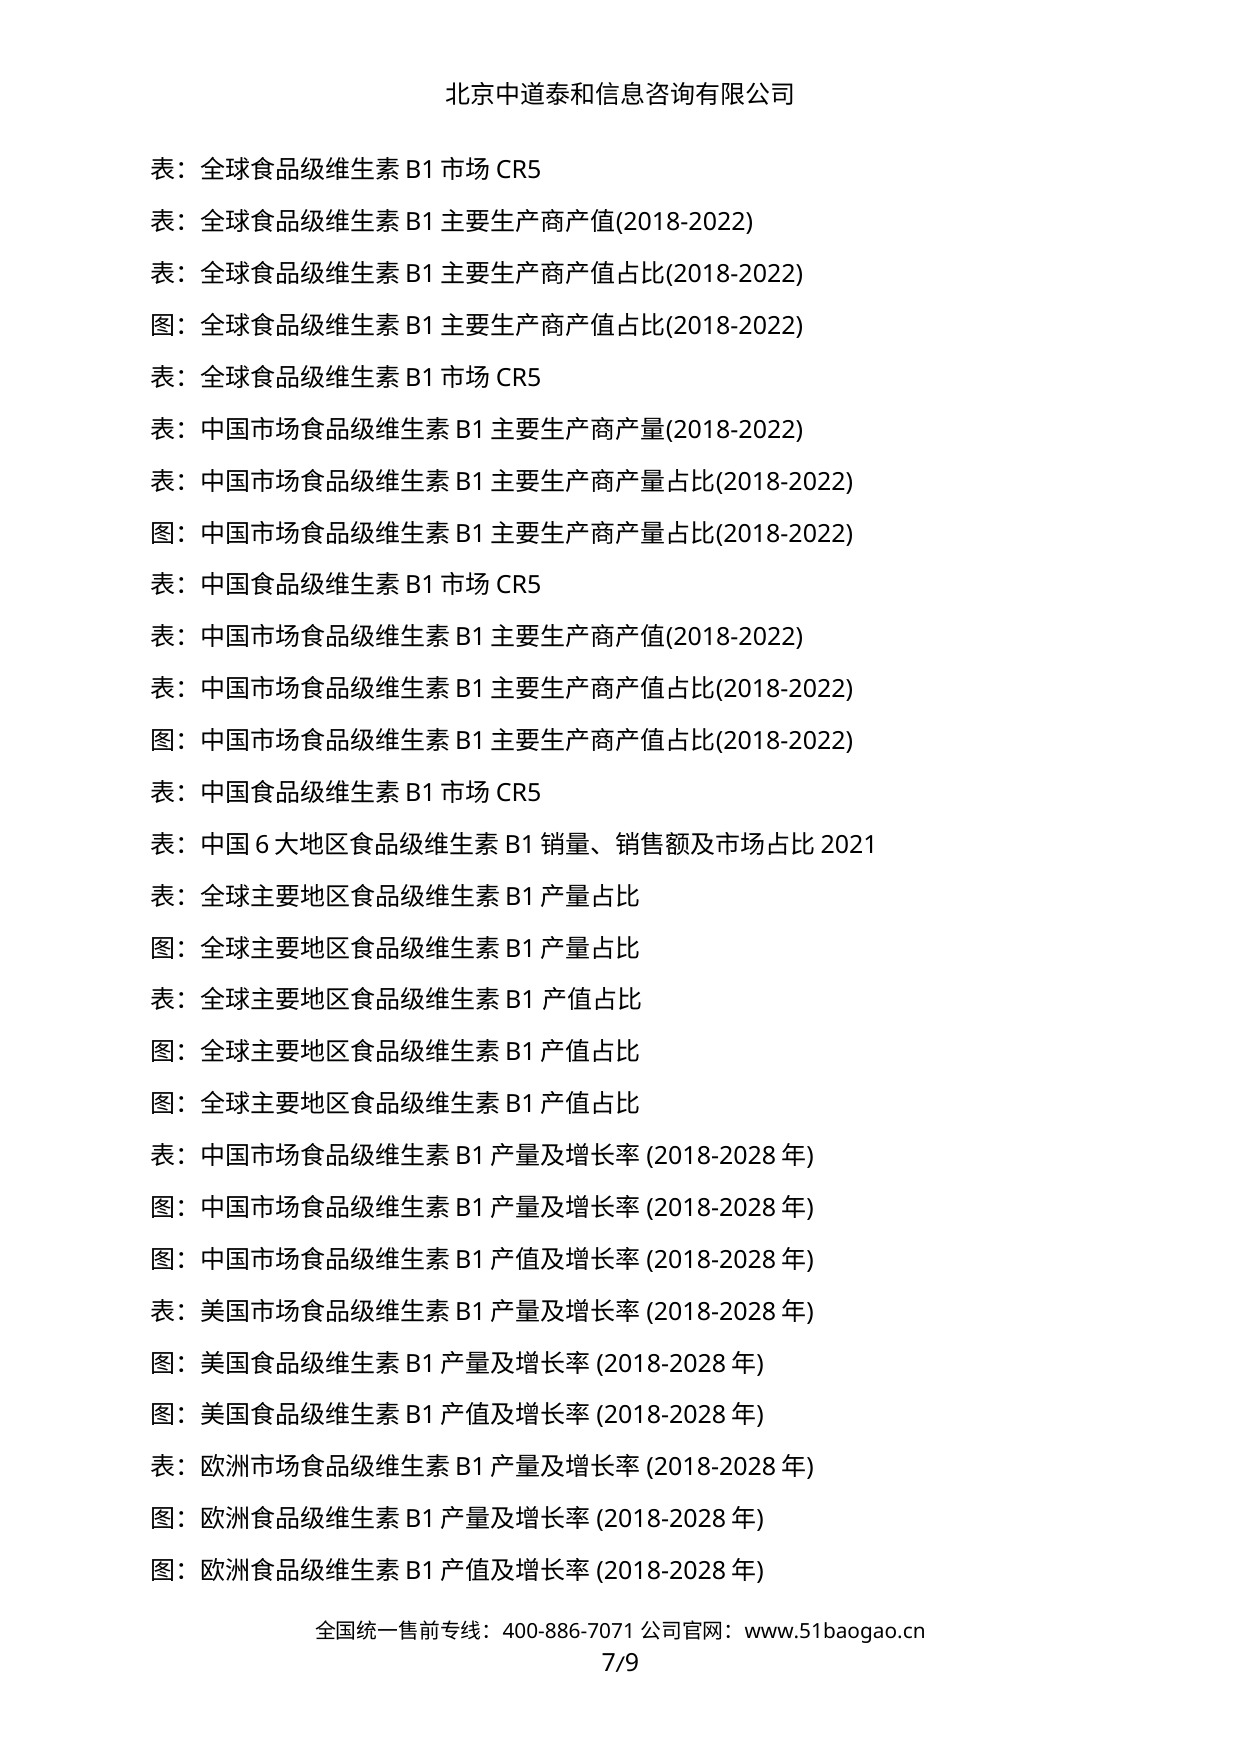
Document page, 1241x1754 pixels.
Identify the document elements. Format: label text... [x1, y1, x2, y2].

text 表：中国市场食品级维生素B1主要生产商产值占比(2018-2022) [150, 669, 1090, 705]
text 图：全球主要地区食品级维生素B1产量占比 [150, 928, 1090, 964]
text 图：欧洲食品级维生素B1产值及增长率 (2018-2028年) [150, 1551, 1090, 1587]
text 图：中国市场食品级维生素B1主要生产商产值占比(2018-2022) [150, 721, 1090, 757]
text 表：全球食品级维生素B1主要生产商产值占比(2018-2022) [150, 254, 1090, 290]
text 图：中国市场食品级维生素B1产值及增长率 (2018-2028年) [150, 1239, 1090, 1276]
text 图：美国食品级维生素B1产值及增长率 (2018-2028年) [150, 1395, 1090, 1431]
text 表：全球主要地区食品级维生素B1产量占比 [150, 876, 1090, 912]
text 表：美国市场食品级维生素B1产量及增长率 (2018-2028年) [150, 1291, 1090, 1327]
text 表：全球食品级维生素B1主要生产商产值(2018-2022) [150, 202, 1090, 238]
text 表：中国市场食品级维生素B1主要生产商产量(2018-2022) [150, 409, 1090, 446]
text 表：中国市场食品级维生素B1主要生产商产量占比(2018-2022) [150, 461, 1090, 497]
text 图：中国市场食品级维生素B1产量及增长率 (2018-2028年) [150, 1187, 1090, 1224]
text 图：全球主要地区食品级维生素B1产值占比 [150, 1032, 1090, 1068]
text 表：中国6大地区食品级维生素B1销量、销售额及市场占比 2021 [150, 824, 1090, 861]
text 图：全球食品级维生素B1主要生产商产值占比(2018-2022) [150, 306, 1090, 342]
text 图：欧洲食品级维生素B1产量及增长率 (2018-2028年) [150, 1499, 1090, 1535]
text 表：欧洲市场食品级维生素B1产量及增长率 (2018-2028年) [150, 1447, 1090, 1483]
text 图：美国食品级维生素B1产量及增长率 (2018-2028年) [150, 1343, 1090, 1379]
text 表：中国市场食品级维生素B1产量及增长率 (2018-2028年) [150, 1136, 1090, 1172]
text 表：全球主要地区食品级维生素B1 产值占比 [150, 980, 1090, 1016]
text 图：全球主要地区食品级维生素B1产值占比 [150, 1084, 1090, 1120]
text 表：全球食品级维生素B1市场CR5 [150, 150, 1090, 186]
text 表：全球食品级维生素B1市场CR5 [150, 357, 1090, 394]
text 表：中国食品级维生素B1市场CR5 [150, 772, 1090, 809]
text 表：中国食品级维生素B1市场CR5 [150, 565, 1090, 601]
text 表：中国市场食品级维生素B1主要生产商产值(2018-2022) [150, 617, 1090, 653]
text 图：中国市场食品级维生素B1主要生产商产量占比(2018-2022) [150, 513, 1090, 549]
